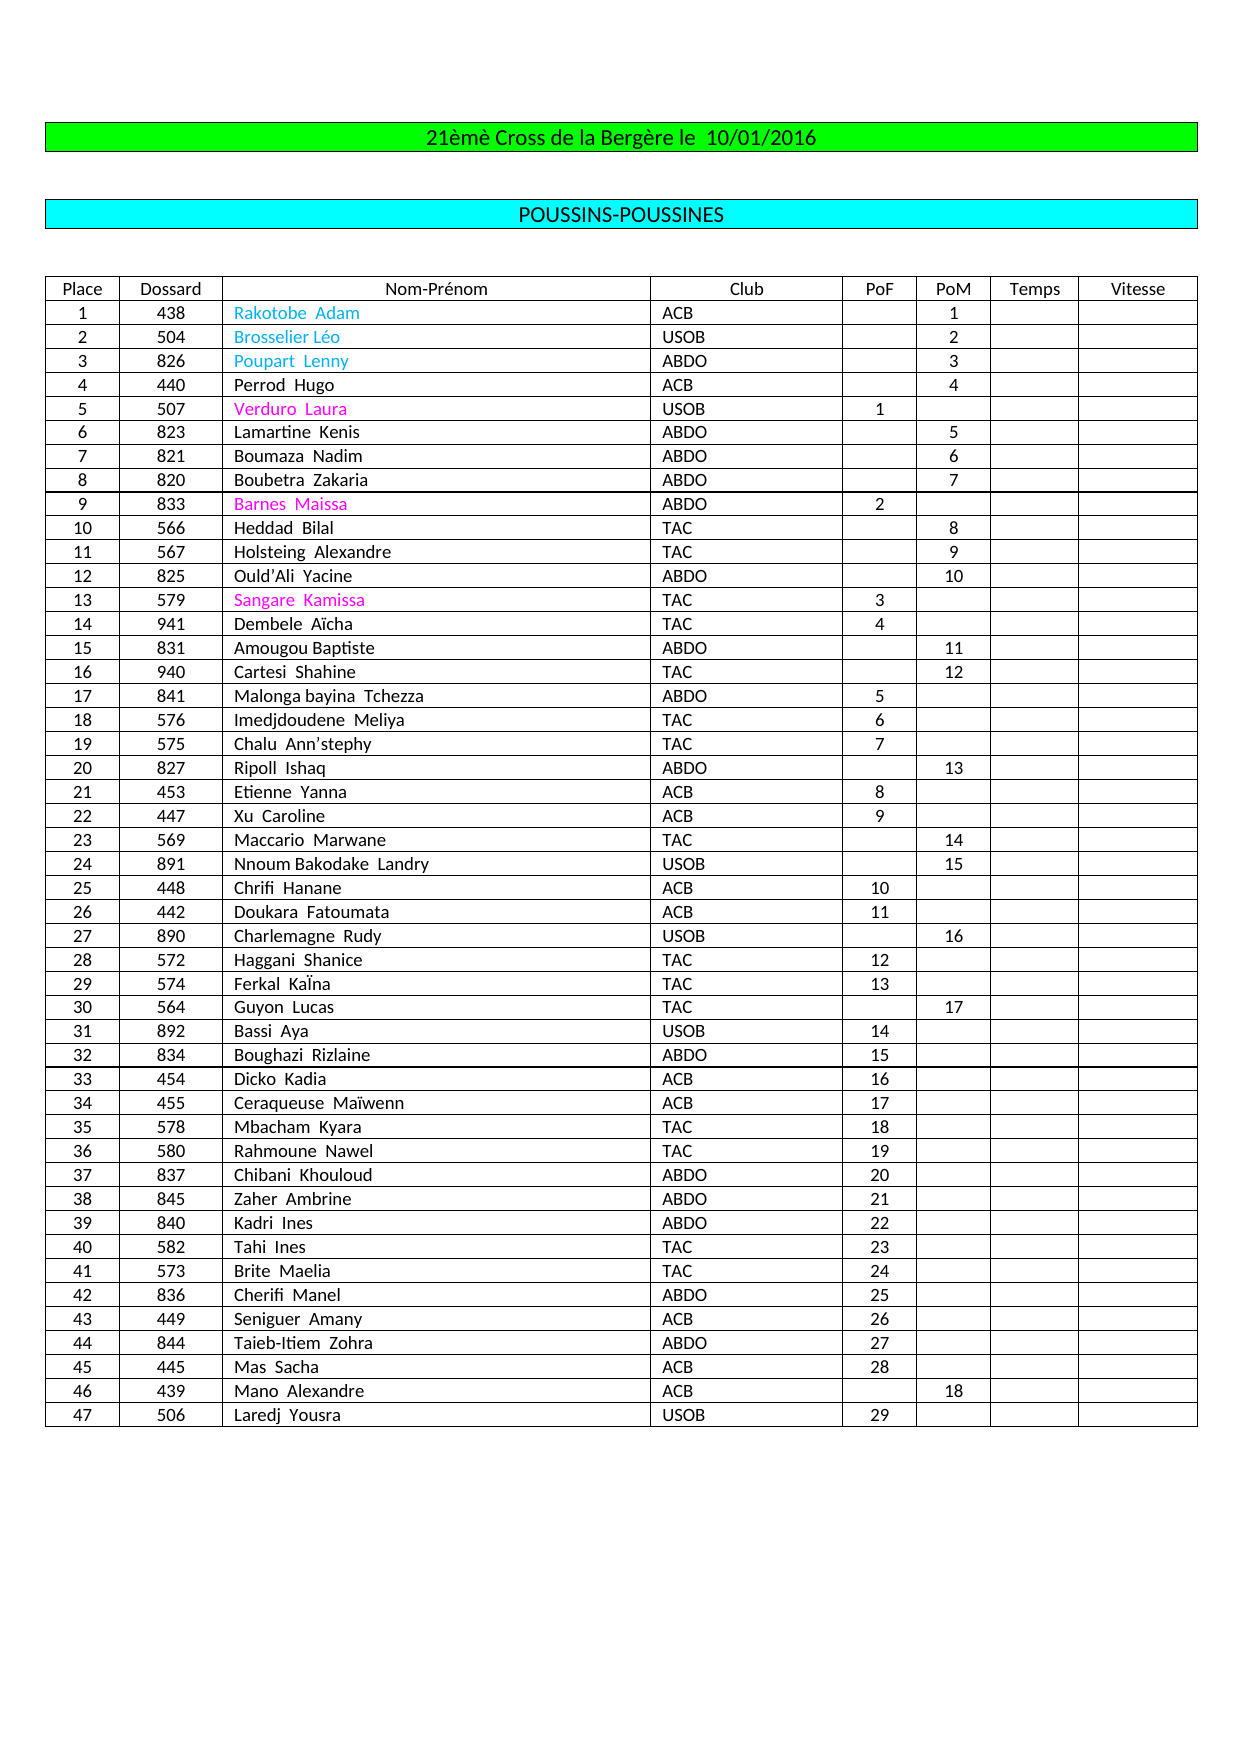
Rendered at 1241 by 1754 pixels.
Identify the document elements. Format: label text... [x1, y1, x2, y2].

table_cell ACB [651, 1355, 842, 1378]
table_cell [1079, 876, 1197, 899]
table_cell 12 [917, 660, 990, 683]
table_cell 3 [843, 588, 916, 611]
table_cell 2 [46, 325, 119, 348]
table_cell [917, 1139, 990, 1162]
table_cell Boubetra Zakaria [223, 469, 650, 491]
table_cell [1079, 325, 1197, 348]
table_cell [917, 1307, 990, 1330]
table_cell 29 [843, 1403, 916, 1426]
table_cell 24 [843, 1259, 916, 1282]
table_cell [991, 445, 1078, 467]
table_cell 33 [46, 1068, 119, 1090]
table_cell [917, 1044, 990, 1066]
table_cell Verduro Laura [223, 397, 650, 419]
table_cell ACB [651, 780, 842, 803]
table_cell Sangare Kamissa [223, 588, 650, 611]
table_cell 438 [120, 301, 222, 324]
table_cell ABDO [651, 1211, 842, 1234]
table_cell [1079, 636, 1197, 659]
table_cell [1079, 660, 1197, 683]
table_cell 940 [120, 660, 222, 683]
table_cell 841 [120, 684, 222, 707]
table_cell [917, 804, 990, 827]
table_cell TAC [651, 708, 842, 731]
table_cell [991, 564, 1078, 587]
table_cell ACB [651, 876, 842, 899]
table_cell [991, 469, 1078, 491]
table_cell [917, 1403, 990, 1426]
table_cell [991, 996, 1078, 1018]
table_cell 16 [843, 1068, 916, 1090]
table_cell 18 [917, 1379, 990, 1402]
table_cell [1079, 1044, 1197, 1066]
table_cell [1079, 1187, 1197, 1210]
table_cell Barnes Maissa [223, 493, 650, 515]
table_cell 6 [843, 708, 916, 731]
table_cell TAC [651, 732, 842, 755]
table_cell TAC [651, 660, 842, 683]
table_cell 6 [917, 445, 990, 467]
table_cell [1079, 301, 1197, 324]
table_cell [843, 636, 916, 659]
table_cell Bassi Aya [223, 1020, 650, 1042]
table_cell 5 [843, 684, 916, 707]
table_cell [917, 1091, 990, 1114]
table_cell USOB [651, 325, 842, 348]
table_cell Maccario Marwane [223, 828, 650, 851]
table_cell [991, 828, 1078, 851]
table_cell Lamartine Kenis [223, 421, 650, 443]
table_cell 10 [46, 516, 119, 539]
table_header PoM [917, 277, 990, 300]
table_header Nom-Prénom [223, 277, 650, 300]
table_cell [1079, 445, 1197, 467]
table_cell TAC [651, 1139, 842, 1162]
table_cell [1079, 780, 1197, 803]
table_cell Cartesi Shahine [223, 660, 650, 683]
table_cell [917, 1235, 990, 1258]
table_cell [843, 516, 916, 539]
table_cell [843, 445, 916, 467]
table_cell 8 [46, 469, 119, 491]
table_cell 10 [843, 876, 916, 899]
table_cell Malonga bayina Tchezza [223, 684, 650, 707]
table_cell 569 [120, 828, 222, 851]
table_cell 24 [46, 852, 119, 875]
table_cell 7 [843, 732, 916, 755]
table_cell ACB [651, 301, 842, 324]
table_cell 16 [46, 660, 119, 683]
table_cell 17 [917, 996, 990, 1018]
table_cell TAC [651, 1259, 842, 1282]
table_cell [991, 349, 1078, 372]
table_cell [843, 828, 916, 851]
table_cell Poupart Lenny [223, 349, 650, 372]
table_cell 28 [843, 1355, 916, 1378]
table_cell 26 [843, 1307, 916, 1330]
table_cell Rakotobe Adam [223, 301, 650, 324]
table_cell [843, 852, 916, 875]
table_cell 23 [46, 828, 119, 851]
table_cell 820 [120, 469, 222, 491]
table_cell [991, 972, 1078, 994]
table_cell 11 [843, 900, 916, 923]
table_cell [1079, 708, 1197, 731]
table_cell 15 [843, 1044, 916, 1066]
table_cell [1079, 421, 1197, 443]
table_cell ABDO [651, 1331, 842, 1354]
table_cell 6 [46, 421, 119, 443]
table_cell [1079, 1211, 1197, 1234]
table_cell 13 [46, 588, 119, 611]
table_cell 837 [120, 1163, 222, 1186]
table_cell 440 [120, 373, 222, 396]
table_cell [1079, 1355, 1197, 1378]
table_cell 891 [120, 852, 222, 875]
table_cell Xu Caroline [223, 804, 650, 827]
table_cell [917, 588, 990, 611]
table_cell 26 [46, 900, 119, 923]
table_cell 25 [843, 1283, 916, 1306]
table_cell Charlemagne Rudy [223, 924, 650, 947]
table_cell 12 [843, 948, 916, 971]
table_cell [917, 948, 990, 971]
table_cell [991, 804, 1078, 827]
table_cell [991, 1379, 1078, 1402]
table_cell [1079, 1235, 1197, 1258]
table_cell 453 [120, 780, 222, 803]
table_cell Ferkal KaÏna [223, 972, 650, 994]
table_cell [1079, 1020, 1197, 1042]
table_header Vitesse [1079, 277, 1197, 300]
table_cell ACB [651, 804, 842, 827]
table_cell ABDO [651, 493, 842, 515]
table_cell ABDO [651, 445, 842, 467]
table_cell [991, 1163, 1078, 1186]
table_cell [917, 1163, 990, 1186]
table_cell Chrifi Hanane [223, 876, 650, 899]
table_cell [917, 1355, 990, 1378]
table_cell ABDO [651, 421, 842, 443]
table_cell 941 [120, 612, 222, 635]
table_cell [1079, 900, 1197, 923]
table_cell Chalu Ann’stephy [223, 732, 650, 755]
table_cell 1 [46, 301, 119, 324]
table_cell 578 [120, 1115, 222, 1138]
table_cell 1 [917, 301, 990, 324]
table_cell [1079, 732, 1197, 755]
table_cell 582 [120, 1235, 222, 1258]
table_cell [917, 708, 990, 731]
table_cell [991, 924, 1078, 947]
table_cell [991, 1115, 1078, 1138]
table_cell [843, 540, 916, 563]
table_cell [1079, 804, 1197, 827]
table_cell 25 [46, 876, 119, 899]
table_cell ACB [651, 1379, 842, 1402]
table_cell 16 [917, 924, 990, 947]
table_cell 840 [120, 1211, 222, 1234]
table_cell [1079, 564, 1197, 587]
table_header PoF [843, 277, 916, 300]
table_cell TAC [651, 828, 842, 851]
table_cell 18 [843, 1115, 916, 1138]
table_cell Brite Maelia [223, 1259, 650, 1282]
table_cell 10 [917, 564, 990, 587]
table_cell 3 [917, 349, 990, 372]
table_cell Haggani Shanice [223, 948, 650, 971]
table_cell TAC [651, 588, 842, 611]
table_cell [843, 1379, 916, 1402]
table_cell 8 [917, 516, 990, 539]
table_cell 17 [46, 684, 119, 707]
table_cell ABDO [651, 469, 842, 491]
table_cell ABDO [651, 684, 842, 707]
table_cell [991, 948, 1078, 971]
table_cell 845 [120, 1187, 222, 1210]
table_cell [843, 564, 916, 587]
table_cell 13 [917, 756, 990, 779]
table_cell [1079, 1068, 1197, 1090]
table_cell Zaher Ambrine [223, 1187, 650, 1210]
table_cell [1079, 373, 1197, 396]
table_cell Taieb-Itiem Zohra [223, 1331, 650, 1354]
table_cell [1079, 1163, 1197, 1186]
table_cell Imedjdoudene Meliya [223, 708, 650, 731]
table_cell [991, 1211, 1078, 1234]
table_cell ACB [651, 1068, 842, 1090]
table_cell [843, 660, 916, 683]
table_cell USOB [651, 397, 842, 419]
table_cell 445 [120, 1355, 222, 1378]
table_cell 2 [843, 493, 916, 515]
table_cell 20 [46, 756, 119, 779]
table_cell 38 [46, 1187, 119, 1210]
table_cell Boumaza Nadim [223, 445, 650, 467]
table_cell [991, 612, 1078, 635]
table_cell 18 [46, 708, 119, 731]
table_cell 821 [120, 445, 222, 467]
table_cell [917, 876, 990, 899]
table_cell [843, 924, 916, 947]
table_cell 826 [120, 349, 222, 372]
table_cell [917, 900, 990, 923]
table_cell 834 [120, 1044, 222, 1066]
table_cell [991, 1259, 1078, 1282]
table_cell Nnoum Bakodake Landry [223, 852, 650, 875]
table_cell 43 [46, 1307, 119, 1330]
table_cell [991, 493, 1078, 515]
table_header Dossard [120, 277, 222, 300]
table_cell 844 [120, 1331, 222, 1354]
table_cell [1079, 1403, 1197, 1426]
table_cell 21 [843, 1187, 916, 1210]
table_cell [1079, 924, 1197, 947]
table_cell TAC [651, 1115, 842, 1138]
table_cell [991, 397, 1078, 419]
table_cell [917, 397, 990, 419]
table_cell ABDO [651, 1044, 842, 1066]
table_cell [991, 852, 1078, 875]
table_cell [1079, 948, 1197, 971]
table_cell Seniguer Amany [223, 1307, 650, 1330]
table_cell ABDO [651, 1163, 842, 1186]
table_cell [917, 684, 990, 707]
table_cell [917, 493, 990, 515]
table_cell [991, 1044, 1078, 1066]
table_cell [917, 732, 990, 755]
table_cell 576 [120, 708, 222, 731]
table_header Place [46, 277, 119, 300]
table_cell Heddad Bilal [223, 516, 650, 539]
table_cell [917, 1259, 990, 1282]
table_cell 504 [120, 325, 222, 348]
table_cell [1079, 1115, 1197, 1138]
table_cell Laredj Yousra [223, 1403, 650, 1426]
table_cell Guyon Lucas [223, 996, 650, 1018]
table_header POUSSINS-POUSSINES [46, 200, 1197, 228]
table_cell 23 [843, 1235, 916, 1258]
table_cell 454 [120, 1068, 222, 1090]
table_cell 40 [46, 1235, 119, 1258]
table_cell 34 [46, 1091, 119, 1114]
table_cell [843, 996, 916, 1018]
table_cell 567 [120, 540, 222, 563]
table_cell ABDO [651, 564, 842, 587]
table_cell 9 [843, 804, 916, 827]
table_cell [991, 301, 1078, 324]
table_cell TAC [651, 516, 842, 539]
table_cell [1079, 397, 1197, 419]
table_cell [1079, 1283, 1197, 1306]
table_cell Cherifi Manel [223, 1283, 650, 1306]
table_cell 20 [843, 1163, 916, 1186]
table_cell [1079, 1331, 1197, 1354]
table_cell 2 [917, 325, 990, 348]
table_cell 44 [46, 1331, 119, 1354]
table_cell 564 [120, 996, 222, 1018]
table_cell 19 [46, 732, 119, 755]
table_cell 35 [46, 1115, 119, 1138]
table_cell [1079, 684, 1197, 707]
table_cell 439 [120, 1379, 222, 1402]
table_cell [1079, 349, 1197, 372]
table_cell [1079, 1139, 1197, 1162]
table_cell 9 [46, 493, 119, 515]
table_cell 29 [46, 972, 119, 994]
table_cell [917, 780, 990, 803]
table_cell [1079, 972, 1197, 994]
table_cell [1079, 588, 1197, 611]
table_cell [917, 1187, 990, 1210]
table_cell 573 [120, 1259, 222, 1282]
table_cell [843, 421, 916, 443]
table_cell ACB [651, 1091, 842, 1114]
table_cell 506 [120, 1403, 222, 1426]
table_cell ACB [651, 900, 842, 923]
table_cell [1079, 1379, 1197, 1402]
table_cell [991, 516, 1078, 539]
table_cell [1079, 852, 1197, 875]
table_cell [991, 1355, 1078, 1378]
table_cell [991, 1283, 1078, 1306]
table_cell [843, 349, 916, 372]
table_cell 5 [46, 397, 119, 419]
table_cell [1079, 516, 1197, 539]
table_cell [991, 1403, 1078, 1426]
table_cell [991, 1307, 1078, 1330]
table_cell 27 [46, 924, 119, 947]
table_header Temps [991, 277, 1078, 300]
table_cell 42 [46, 1283, 119, 1306]
table_cell 825 [120, 564, 222, 587]
table_cell Mano Alexandre [223, 1379, 650, 1402]
table_cell TAC [651, 1235, 842, 1258]
table_cell [1079, 1259, 1197, 1282]
table_cell [843, 469, 916, 491]
table_cell 32 [46, 1044, 119, 1066]
table_cell TAC [651, 612, 842, 635]
table_cell [991, 588, 1078, 611]
table_cell 827 [120, 756, 222, 779]
table_cell Amougou Baptiste [223, 636, 650, 659]
table_cell [991, 1068, 1078, 1090]
table_cell 566 [120, 516, 222, 539]
table_cell 8 [843, 780, 916, 803]
table_cell [1079, 493, 1197, 515]
table_cell 14 [917, 828, 990, 851]
table_cell [1079, 469, 1197, 491]
table_cell Rahmoune Nawel [223, 1139, 650, 1162]
table_cell 15 [917, 852, 990, 875]
table_cell 575 [120, 732, 222, 755]
table_cell Chibani Khouloud [223, 1163, 650, 1186]
table_cell [917, 1115, 990, 1138]
table_cell USOB [651, 924, 842, 947]
table_cell 1 [843, 397, 916, 419]
table_cell [991, 1139, 1078, 1162]
table_cell 31 [46, 1020, 119, 1042]
table_cell [1079, 756, 1197, 779]
table_cell Etienne Yanna [223, 780, 650, 803]
table_cell [843, 373, 916, 396]
table_cell 4 [843, 612, 916, 635]
table_cell [991, 732, 1078, 755]
table_cell 27 [843, 1331, 916, 1354]
table_cell 507 [120, 397, 222, 419]
table_cell Ceraqueuse Maïwenn [223, 1091, 650, 1114]
table_cell [991, 540, 1078, 563]
table_cell [991, 708, 1078, 731]
table_header 21èmè Cross de la Bergère le 10/01/2016 [46, 123, 1197, 151]
table_cell [991, 900, 1078, 923]
table_cell Mas Sacha [223, 1355, 650, 1378]
table_cell [917, 1020, 990, 1042]
table_cell [843, 301, 916, 324]
table_cell 47 [46, 1403, 119, 1426]
table_cell 579 [120, 588, 222, 611]
table_cell Doukara Fatoumata [223, 900, 650, 923]
table_cell ABDO [651, 1283, 842, 1306]
table_cell Mbacham Kyara [223, 1115, 650, 1138]
table_cell 21 [46, 780, 119, 803]
table_cell [917, 1211, 990, 1234]
table_cell 39 [46, 1211, 119, 1234]
table_cell Ould’Ali Yacine [223, 564, 650, 587]
table_cell 13 [843, 972, 916, 994]
table_cell 892 [120, 1020, 222, 1042]
table_cell [991, 1187, 1078, 1210]
table_cell 442 [120, 900, 222, 923]
table_cell [991, 636, 1078, 659]
table_cell 572 [120, 948, 222, 971]
table_cell Perrod Hugo [223, 373, 650, 396]
table_cell [1079, 1091, 1197, 1114]
table_cell 14 [46, 612, 119, 635]
table_cell [1079, 996, 1197, 1018]
table_cell ACB [651, 373, 842, 396]
table_cell [917, 1283, 990, 1306]
table_cell 449 [120, 1307, 222, 1330]
table_cell Tahi Ines [223, 1235, 650, 1258]
table_cell [991, 373, 1078, 396]
table_cell ABDO [651, 756, 842, 779]
table_cell [991, 1091, 1078, 1114]
table_cell 19 [843, 1139, 916, 1162]
table_cell [991, 325, 1078, 348]
table_cell 455 [120, 1091, 222, 1114]
table_cell [991, 756, 1078, 779]
table_cell USOB [651, 1403, 842, 1426]
table_cell 5 [917, 421, 990, 443]
table_cell 4 [46, 373, 119, 396]
table_cell [991, 660, 1078, 683]
table_cell 7 [46, 445, 119, 467]
table_cell 14 [843, 1020, 916, 1042]
table_cell [917, 612, 990, 635]
table_cell [991, 780, 1078, 803]
table_cell TAC [651, 948, 842, 971]
table_cell Holsteing Alexandre [223, 540, 650, 563]
table_cell 41 [46, 1259, 119, 1282]
table_cell [1079, 1307, 1197, 1330]
table_cell 831 [120, 636, 222, 659]
table_cell [843, 325, 916, 348]
table_cell 823 [120, 421, 222, 443]
table_cell 4 [917, 373, 990, 396]
table_cell 890 [120, 924, 222, 947]
table_cell USOB [651, 1020, 842, 1042]
table_cell 833 [120, 493, 222, 515]
table_cell 574 [120, 972, 222, 994]
table_cell [991, 1020, 1078, 1042]
table_cell [991, 684, 1078, 707]
table_cell 836 [120, 1283, 222, 1306]
table_cell TAC [651, 540, 842, 563]
table_cell [917, 1068, 990, 1090]
table_cell 45 [46, 1355, 119, 1378]
table_cell 12 [46, 564, 119, 587]
table_cell 28 [46, 948, 119, 971]
table_cell Kadri Ines [223, 1211, 650, 1234]
table_cell [1079, 540, 1197, 563]
table_cell 46 [46, 1379, 119, 1402]
table_cell [843, 756, 916, 779]
table_cell ACB [651, 1307, 842, 1330]
table_cell 36 [46, 1139, 119, 1162]
table_cell TAC [651, 996, 842, 1018]
table_cell 447 [120, 804, 222, 827]
table_cell 22 [46, 804, 119, 827]
table_cell 15 [46, 636, 119, 659]
table_cell 30 [46, 996, 119, 1018]
table_cell [1079, 612, 1197, 635]
table_cell 580 [120, 1139, 222, 1162]
table_cell 11 [917, 636, 990, 659]
table_cell 448 [120, 876, 222, 899]
table_cell [1079, 828, 1197, 851]
table_cell [917, 972, 990, 994]
table_cell Dembele Aïcha [223, 612, 650, 635]
table_cell [991, 1235, 1078, 1258]
table_cell Ripoll Ishaq [223, 756, 650, 779]
table_cell [991, 1331, 1078, 1354]
table_cell USOB [651, 852, 842, 875]
table_cell TAC [651, 972, 842, 994]
table_cell 22 [843, 1211, 916, 1234]
table_cell Dicko Kadia [223, 1068, 650, 1090]
table_cell ABDO [651, 636, 842, 659]
table_cell 9 [917, 540, 990, 563]
table_header Club [651, 277, 842, 300]
table_cell Brosselier Léo [223, 325, 650, 348]
table_cell 7 [917, 469, 990, 491]
table_cell ABDO [651, 1187, 842, 1210]
table_cell [991, 876, 1078, 899]
table_cell [991, 421, 1078, 443]
table_cell 3 [46, 349, 119, 372]
table_cell Boughazi Rizlaine [223, 1044, 650, 1066]
table_cell 11 [46, 540, 119, 563]
table_cell 37 [46, 1163, 119, 1186]
table_cell [917, 1331, 990, 1354]
table_cell ABDO [651, 349, 842, 372]
table_cell 17 [843, 1091, 916, 1114]
